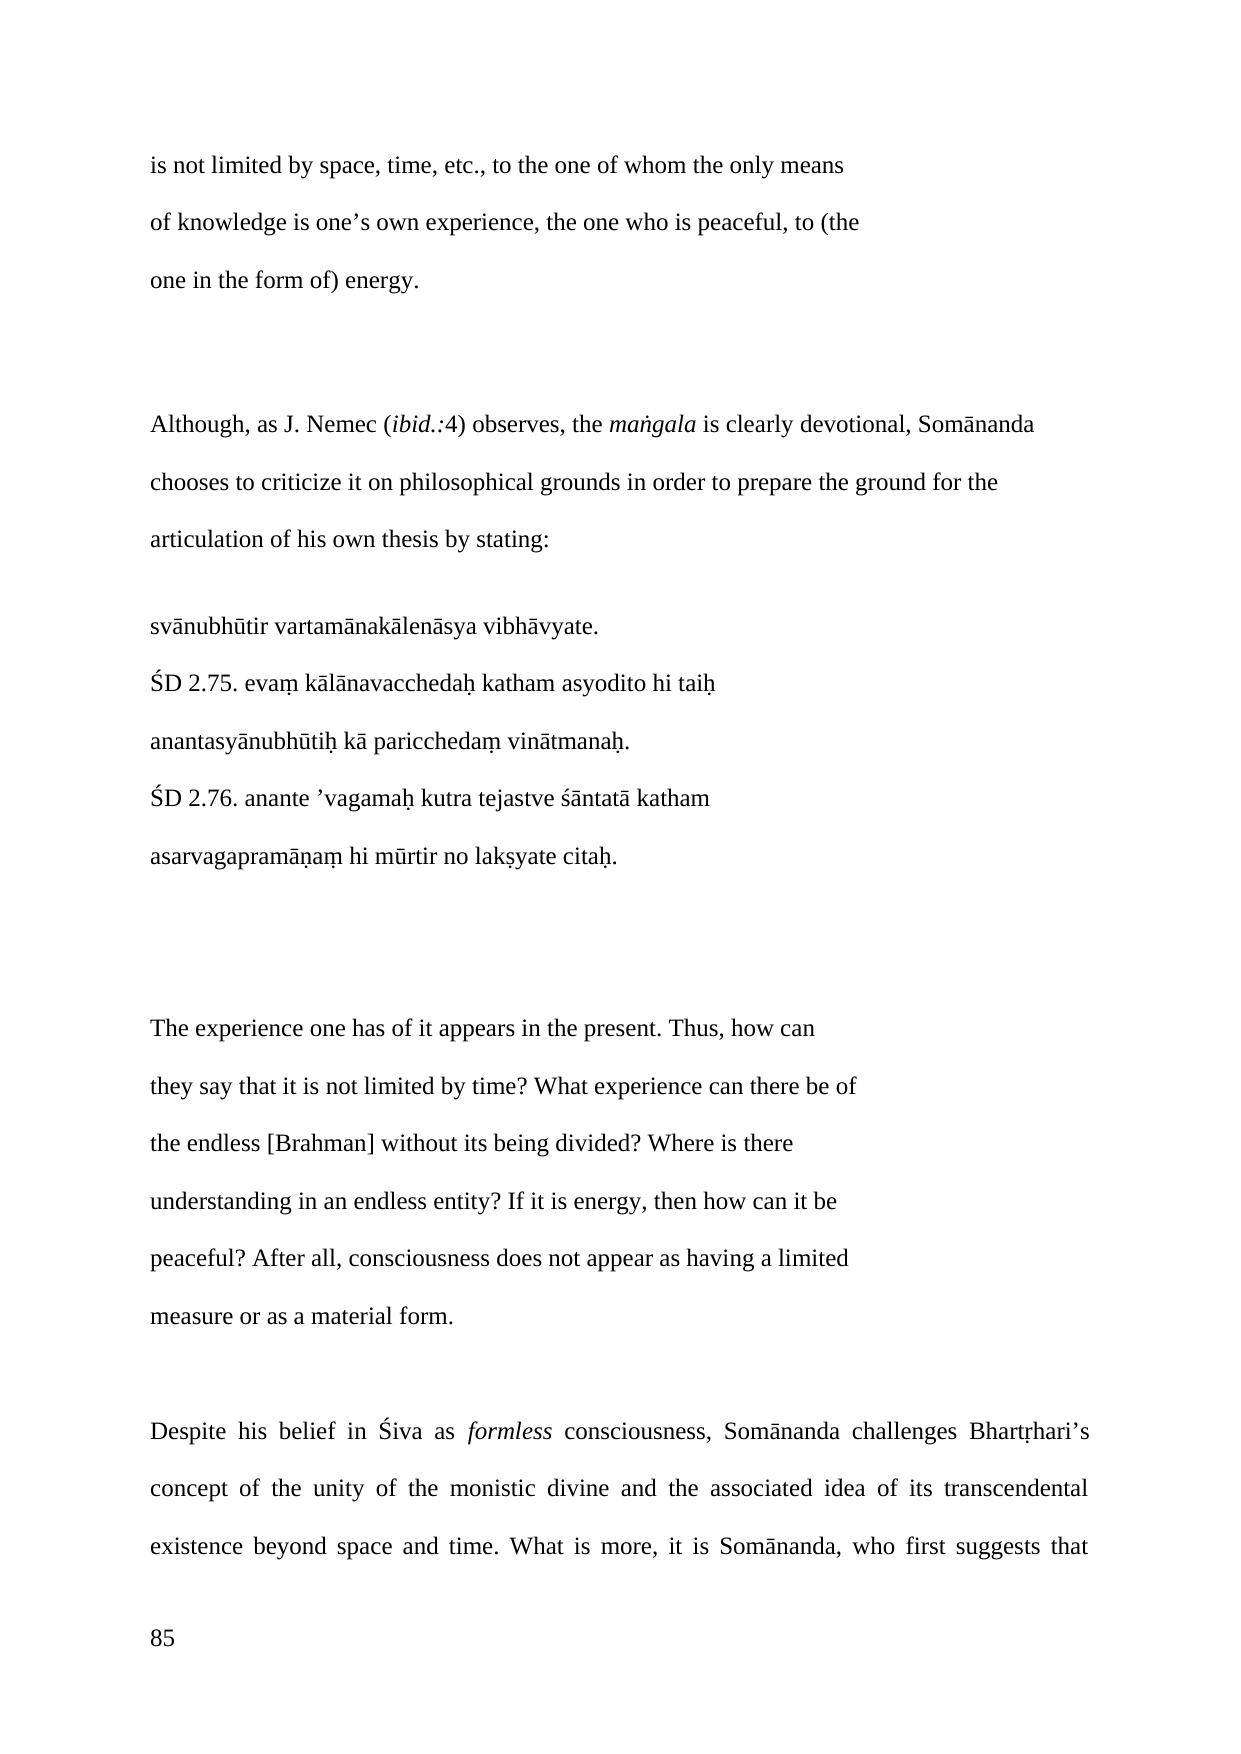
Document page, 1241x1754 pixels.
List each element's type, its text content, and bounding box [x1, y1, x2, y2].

text Although, as J. Nemec (ibid.:4) observes, the maṅgala is clearly devotional, Somānanda chooses to criticize it on philosophical grounds in order to prepare the ground for the articulation of his own thesis by stating: [150, 409, 1090, 553]
text anantasyānubhūtiḥ kā paricchedaṃ vinātmanaḥ. [150, 726, 1090, 754]
text peaceful? After all, consciousness does not appear as having a limited [150, 1243, 1090, 1272]
text svānubhūtir vartamānakālenāsya vibhāvyate. [150, 611, 1090, 639]
text understanding in an endless entity? If it is energy, then how can it be [150, 1186, 1090, 1214]
text is not limited by space, time, etc., to the one of whom the only means [150, 150, 1090, 179]
text one in the form of) energy. [150, 265, 1090, 294]
text of knowledge is one’s own experience, the one who is peaceful, to (the [150, 207, 1090, 236]
text ŚD 2.75. evaṃ kālānavacchedaḥ katham asyodito hi taiḥ [150, 668, 1090, 697]
text the endless [Brahman] without its being divided? Where is there [150, 1128, 1090, 1157]
text they say that it is not limited by time? What experience can there be of [150, 1071, 1090, 1099]
text asarvagapramāṇaṃ hi mūrtir no lakṣyate citaḥ. [150, 841, 1090, 869]
text The experience one has of it appears in the present. Thus, how can [150, 1013, 1090, 1042]
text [150, 1416, 1090, 1559]
text ŚD 2.76. anante ’vagamaḥ kutra tejastve śāntatā katham [150, 783, 1090, 812]
text measure or as a material form. [150, 1301, 1090, 1329]
